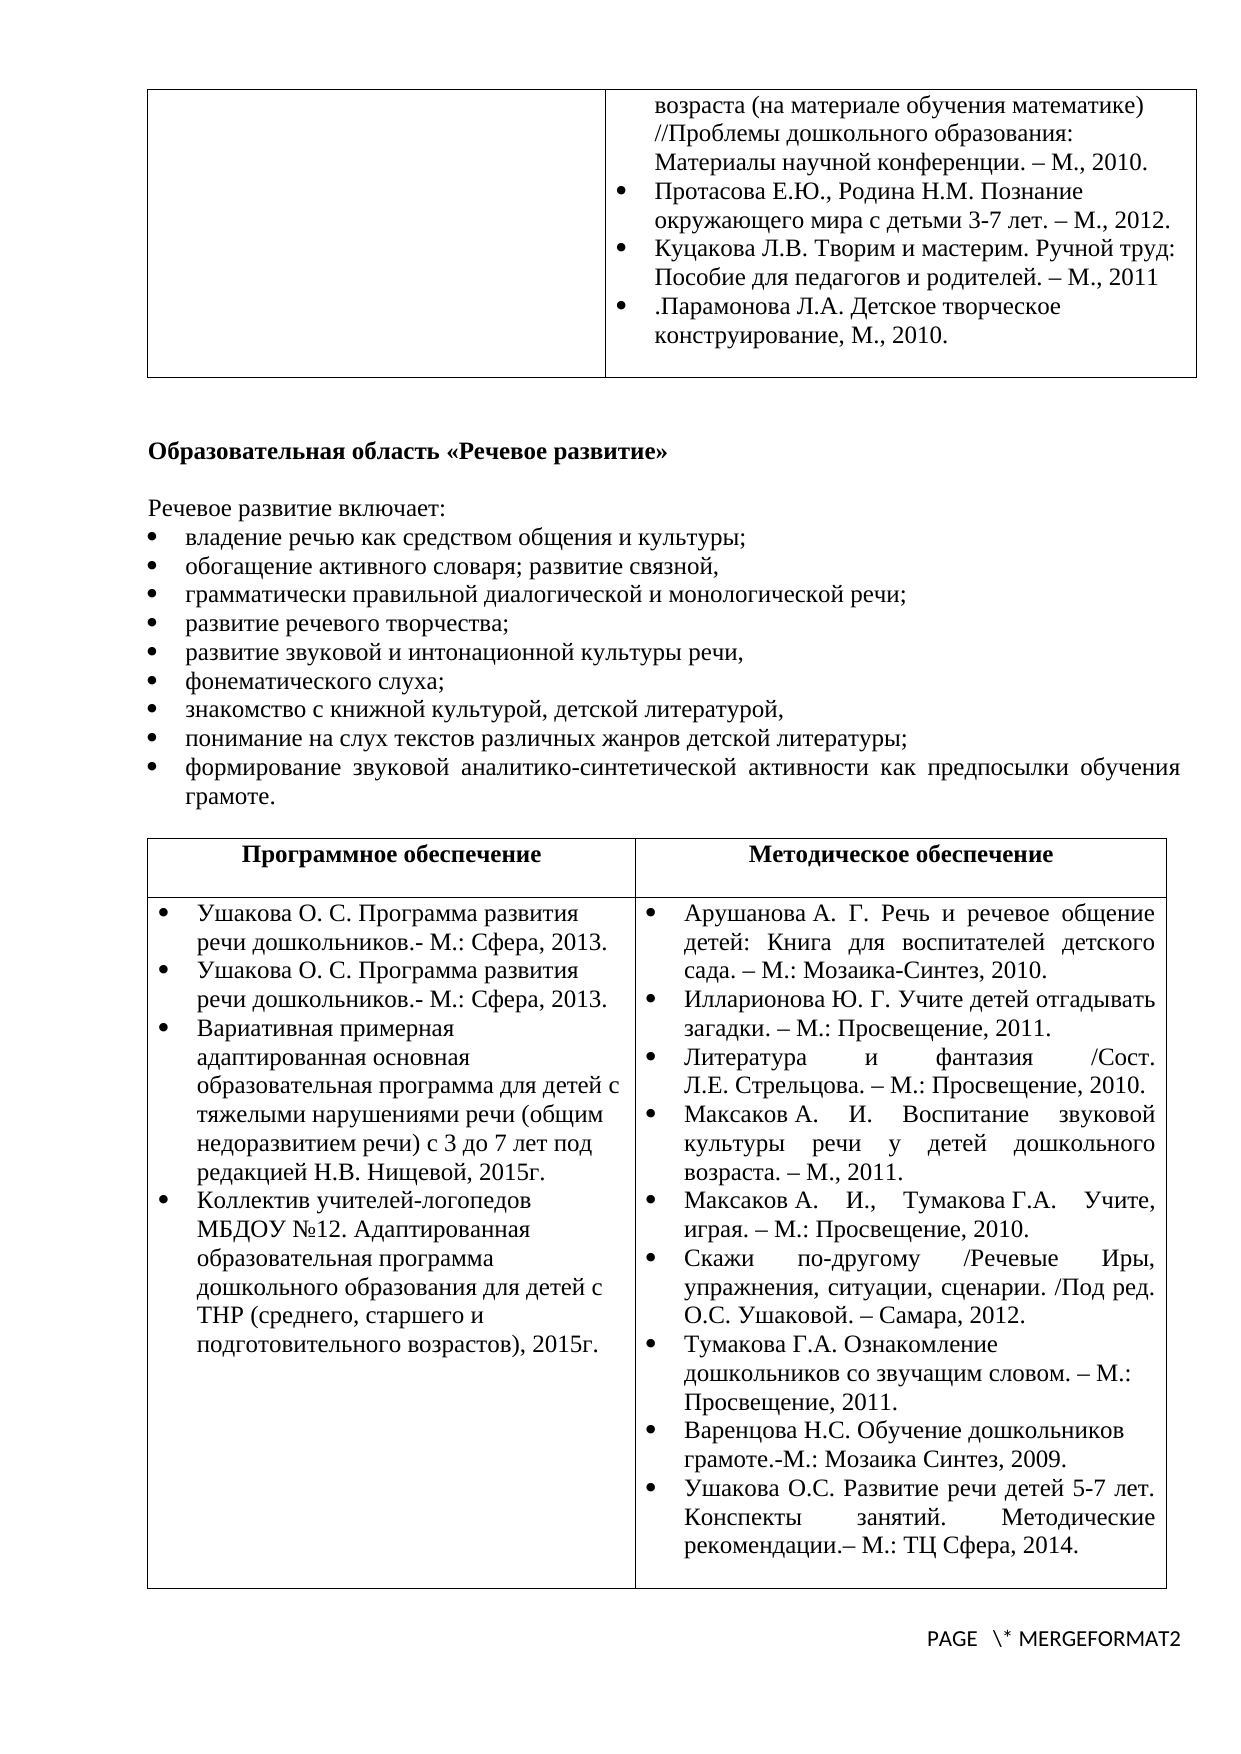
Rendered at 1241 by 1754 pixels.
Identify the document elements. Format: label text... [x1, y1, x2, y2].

table_header Методическое обеспечение [636, 839, 1166, 897]
list знакомство с книжной культурой, детской литературой, [148, 694, 1181, 723]
list фонематического слуха; [148, 666, 1181, 694]
text Речевое развитие включает: [148, 493, 1181, 522]
list понимание на слух текстов различных жанров детской литературы; [148, 723, 1181, 752]
list обогащение активного словаря; развитие связной, [148, 551, 1181, 579]
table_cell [606, 90, 1196, 377]
table_header Программное обеспечение [148, 839, 635, 897]
table_cell Ушакова О. С. Программа развития речи дошкольников.- М.: Сфера, 2013. Ушакова О. С. Программа развития речи дошкольников.- М.: Сфера, 2013. Вариативная примерная адаптированная основная образовательная программа для детей с тяжелыми нарушениями речи (общим недоразвитием речи) с 3 до 7 лет под редакцией Н.В. Нищевой, 2015г. Коллектив учителей-логопедов МБДОУ №12. Адаптированная образовательная программа дошкольного образования для детей с ТНР (среднего, старшего и подготовительного возрастов), 2015г. [148, 898, 635, 1588]
list развитие звуковой и интонационной культуры речи, [148, 637, 1181, 666]
table_cell Арушанова А. Г. Речь и речевое общение детей: Книга для воспитателей детского сада. – М.: Мозаика-Синтез, 2010. Илларионова Ю. Г. Учите детей отгадывать загадки. – М.: Просвещение, 2011. Литература и фантазия /Сост. Л.Е. Стрельцова. – М.: Просвещение, 2010. Максаков А. И. Воспитание звуковой культуры речи у детей дошкольного возраста. – М., 2011. Максаков А. И., Тумакова Г.А. Учите, играя. – М.: Просвещение, 2010. Скажи по-другому /Речевые Иры, упражнения, ситуации, сценарии. /Под ред. О.С. Ушаковой. – Самара, 2012. Тумакова Г.А. Ознакомление дошкольников со звучащим словом. – М.: Просвещение, 2011. Варенцова Н.С. Обучение дошкольников грамоте.-М.: Мозаика Синтез, 2009. Ушакова О.С. Развитие речи детей 5-7 лет. Конспекты занятий. Методические рекомендации.– М.: ТЦ Сфера, 2014. [636, 898, 1166, 1588]
list развитие речевого творчества; [148, 608, 1181, 637]
list владение речью как средством общения и культуры; [148, 522, 1181, 551]
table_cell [148, 90, 605, 377]
list грамматически правильной диалогической и монологической речи; [148, 579, 1181, 608]
list формирование звуковой аналитико-синтетической активности как предпосылки обучения грамоте. [148, 752, 1181, 809]
text Образовательная область «Речевое развитие» [148, 436, 1181, 464]
